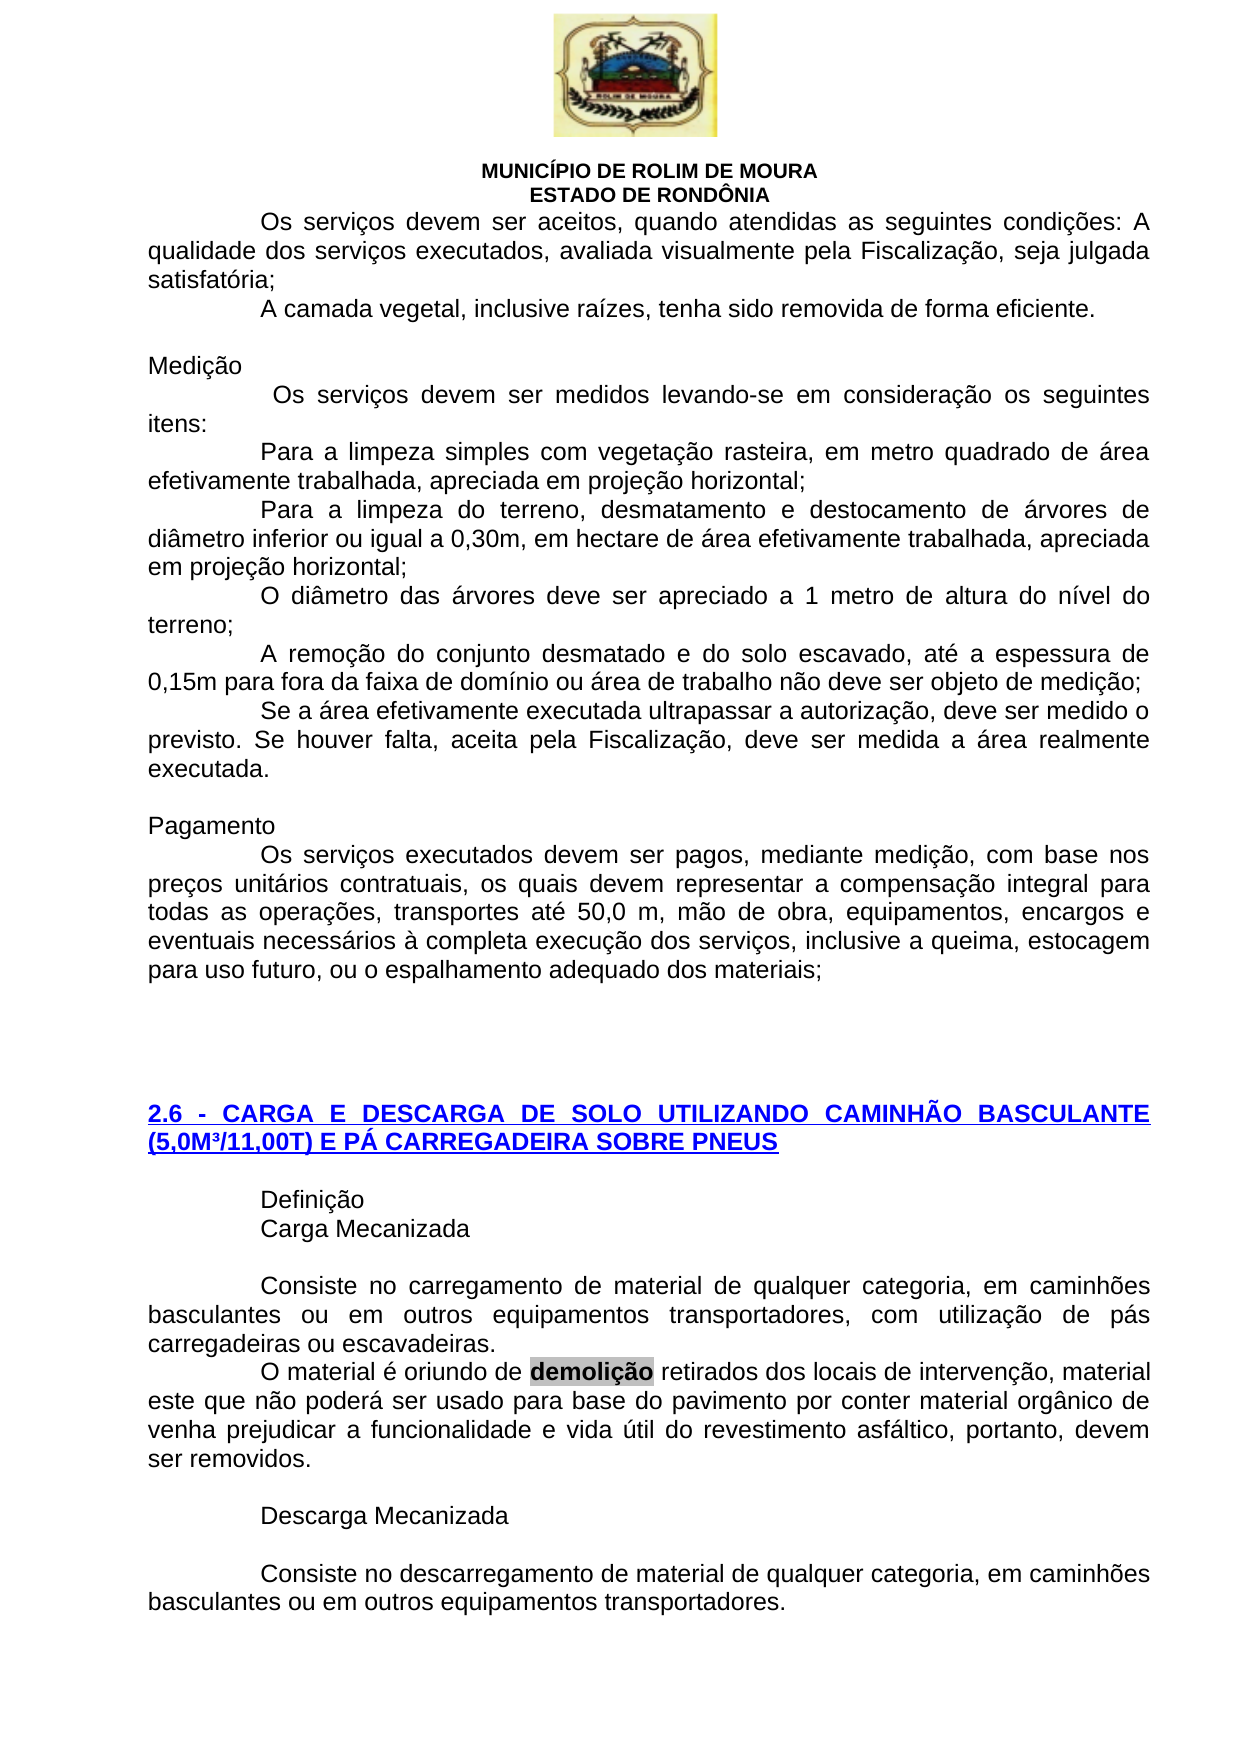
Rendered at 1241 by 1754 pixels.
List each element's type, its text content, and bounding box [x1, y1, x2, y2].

text Medição [148, 351, 1152, 380]
text Para a limpeza do terreno, desmatamento e destocamento de árvores de diâmetro inferior ou igual a 0,30m, em hectare de área efetivamente trabalhada, apreciada em projeção horizontal; [148, 495, 1152, 581]
text Carga Mecanizada [148, 1213, 1152, 1242]
text Os serviços devem ser aceitos, quando atendidas as seguintes condições: A qualidade dos serviços executados, avaliada visualmente pela Fiscalização, seja julgada satisfatória; [148, 207, 1152, 293]
text Definição [148, 1185, 1152, 1213]
text O diâmetro das árvores deve ser apreciado a 1 metro de altura do nível do terreno; [148, 581, 1152, 638]
text 2.6 - CARGA E DESCARGA DE SOLO UTILIZANDO CAMINHÃO BASCULANTE (5,0M³/11,00T) E PÁ CARREGADEIRA SOBRE PNEUS [148, 1098, 1152, 1156]
text A remoção do conjunto desmatado e do solo escavado, até a espessura de 0,15m para fora da faixa de domínio ou área de trabalho não deve ser objeto de medição; [148, 638, 1152, 696]
text O material é oriundo de demolição retirados dos locais de intervenção, material este que não poderá ser usado para base do pavimento por conter material orgânico de venha prejudicar a funcionalidade e vida útil do revestimento asfáltico, portanto, devem ser removidos. [148, 1357, 1152, 1472]
text Para a limpeza simples com vegetação rasteira, em metro quadrado de área efetivamente trabalhada, apreciada em projeção horizontal; [148, 437, 1152, 495]
text Descarga Mecanizada [148, 1501, 1152, 1530]
text Pagamento [148, 811, 1152, 840]
text Os serviços executados devem ser pagos, mediante medição, com base nos preços unitários contratuais, os quais devem representar a compensação integral para todas as operações, transportes até 50,0 m, mão de obra, equipamentos, encargos e eventuais necessários à completa execução dos serviços, inclusive a queima, estocagem para uso futuro, ou o espalhamento adequado dos materiais; [148, 840, 1152, 983]
text Consiste no descarregamento de material de qualquer categoria, em caminhões basculantes ou em outros equipamentos transportadores. [148, 1558, 1152, 1616]
text Os serviços devem ser medidos levando-se em consideração os seguintes itens: [148, 380, 1152, 437]
text Se a área efetivamente executada ultrapassar a autorização, deve ser medido o previsto. Se houver falta, aceita pela Fiscalização, deve ser medida a área realmente executada. [148, 696, 1152, 782]
text Consiste no carregamento de material de qualquer categoria, em caminhões basculantes ou em outros equipamentos transportadores, com utilização de pás carregadeiras ou escavadeiras. [148, 1271, 1152, 1357]
text A camada vegetal, inclusive raízes, tenha sido removida de forma eficiente. [148, 293, 1152, 322]
